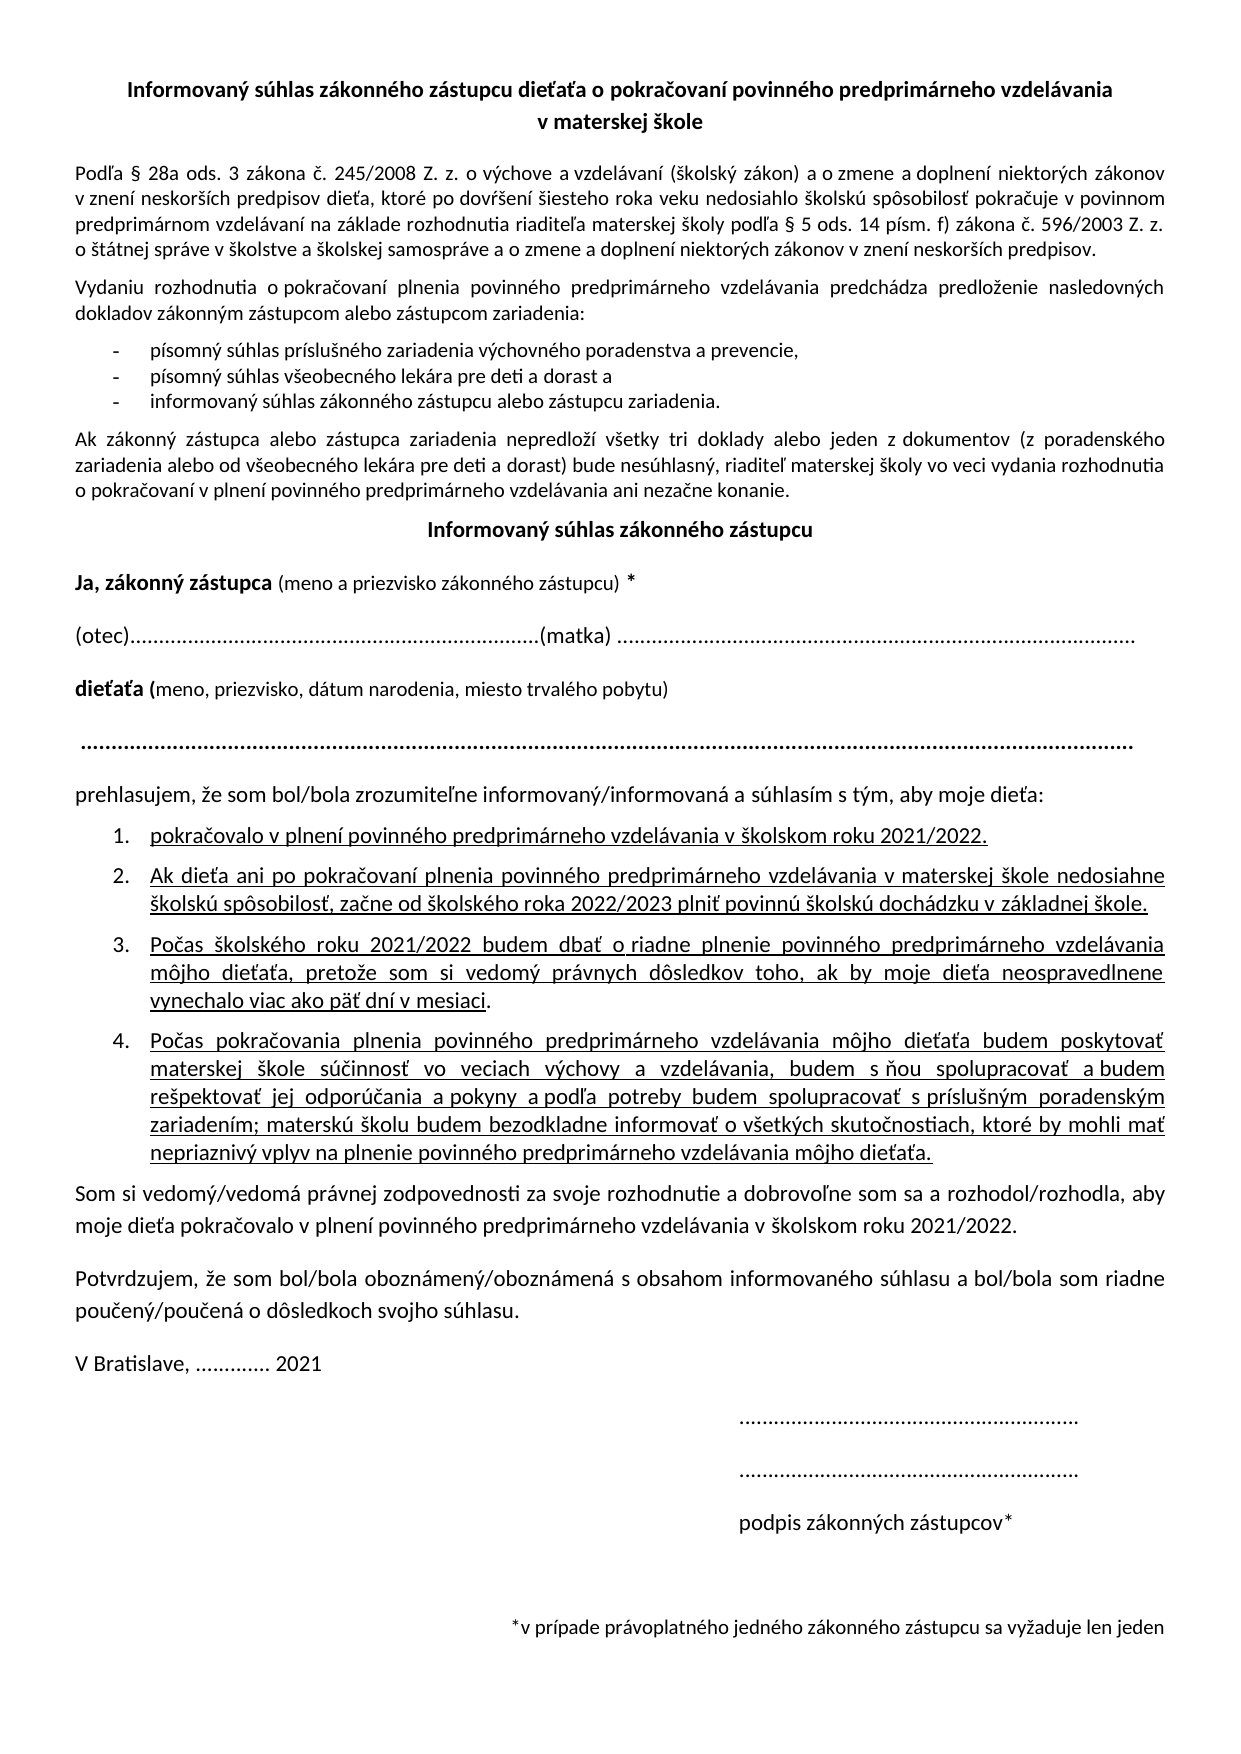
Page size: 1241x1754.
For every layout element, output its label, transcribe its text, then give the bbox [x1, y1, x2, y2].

text Informovaný súhlas zákonného zástupcu [75, 515, 1165, 543]
list informovaný súhlas zákonného zástupcu alebo zástupcu zariadenia. [112, 388, 1165, 414]
text (otec).......................................................................(matka) .......................................................................................... [75, 621, 1165, 649]
text ........................................................... [665, 1402, 1165, 1431]
list písomný súhlas príslušného zariadenia výchovného poradenstva a prevencie, [112, 338, 1165, 363]
list Počas pokračovania plnenia povinného predprimárneho vzdelávania môjho dieťaťa budem poskytovať materskej škole súčinnosť vo veciach výchovy a vzdelávania, budem s ňou spolupracovať a budem rešpektovať jej odporúčania a pokyny a podľa potreby budem spolupracovať s príslušným poradenským zariadením; materskú školu budem bezodkladne informovať o všetkých skutočnostiach, ktoré by mohli mať nepriaznivý vplyv na plnenie povinného predprimárneho vzdelávania môjho dieťaťa. [112, 1026, 1165, 1167]
text ............................................................................................................................................................................ [75, 727, 1165, 755]
list písomný súhlas všeobecného lekára pre deti a dorast a [112, 363, 1165, 388]
text V Bratislave, ............. 2021 [75, 1349, 1165, 1377]
text prehlasujem, že som bol/bola zrozumiteľne informovaný/informovaná a súhlasím s tým, aby moje dieťa: [75, 780, 1165, 808]
text Informovaný súhlas zákonného zástupcu dieťaťa o pokračovaní povinného predprimárneho vzdelávania v materskej škole [75, 75, 1165, 135]
list pokračovalo v plnení povinného predprimárneho vzdelávania v školskom roku 2021/2022. [112, 821, 1165, 849]
text Ak zákonný zástupca alebo zástupca zariadenia nepredloží všetky tri doklady alebo jeden z dokumentov (z poradenského zariadenia alebo od všeobecného lekára pre deti a dorast) bude nesúhlasný, riaditeľ materskej školy vo veci vydania rozhodnutia o pokračovaní v plnení povinného predprimárneho vzdelávania ani nezačne konanie. [75, 426, 1165, 503]
list Počas školského roku 2021/2022 budem dbať o riadne plnenie povinného predprimárneho vzdelávania môjho dieťaťa, pretože som si vedomý právnych dôsledkov toho, ak by moje dieťa neospravedlnene vynechalo viac ako päť dní v mesiaci. [112, 930, 1165, 1014]
text Vydaniu rozhodnutia o pokračovaní plnenia povinného predprimárneho vzdelávania predchádza predloženie nasledovných dokladov zákonným zástupcom alebo zástupcom zariadenia: [75, 274, 1165, 325]
text dieťaťa (meno, priezvisko, dátum narodenia, miesto trvalého pobytu) [75, 674, 1165, 702]
text Podľa § 28a ods. 3 zákona č. 245/2008 Z. z. o výchove a vzdelávaní (školský zákon) a o zmene a doplnení niektorých zákonov v znení neskorších predpisov dieťa, ktoré po dovŕšení šiesteho roka veku nedosiahlo školskú spôsobilosť pokračuje v povinnom predprimárnom vzdelávaní na základe rozhodnutia riaditeľa materskej školy podľa § 5 ods. 14 písm. f) zákona č. 596/2003 Z. z. o štátnej správe v školstve a školskej samospráve a o zmene a doplnení niektorých zákonov v znení neskorších predpisov. [75, 160, 1165, 262]
text Ja, zákonný zástupca (meno a priezvisko zákonného zástupcu) * [75, 568, 1165, 596]
text Potvrdzujem, že som bol/bola oboznámený/oboznámená s obsahom informovaného súhlasu a bol/bola som riadne poučený/poučená o dôsledkoch svojho súhlasu. [75, 1264, 1165, 1324]
text Som si vedomý/vedomá právnej zodpovednosti za svoje rozhodnutie a dobrovoľne som sa a rozhodol/rozhodla, aby moje dieťa pokračovalo v plnení povinného predprimárneho vzdelávania v školskom roku 2021/2022. [75, 1179, 1165, 1239]
list Ak dieťa ani po pokračovaní plnenia povinného predprimárneho vzdelávania v materskej škole nedosiahne školskú spôsobilosť, začne od školského roka 2022/2023 plniť povinnú školskú dochádzku v základnej škole. [112, 861, 1165, 917]
text podpis zákonných zástupcov* [665, 1508, 1165, 1537]
text *v prípade právoplatného jedného zákonného zástupcu sa vyžaduje len jeden [296, 1614, 1165, 1640]
text ........................................................... [665, 1456, 1165, 1483]
